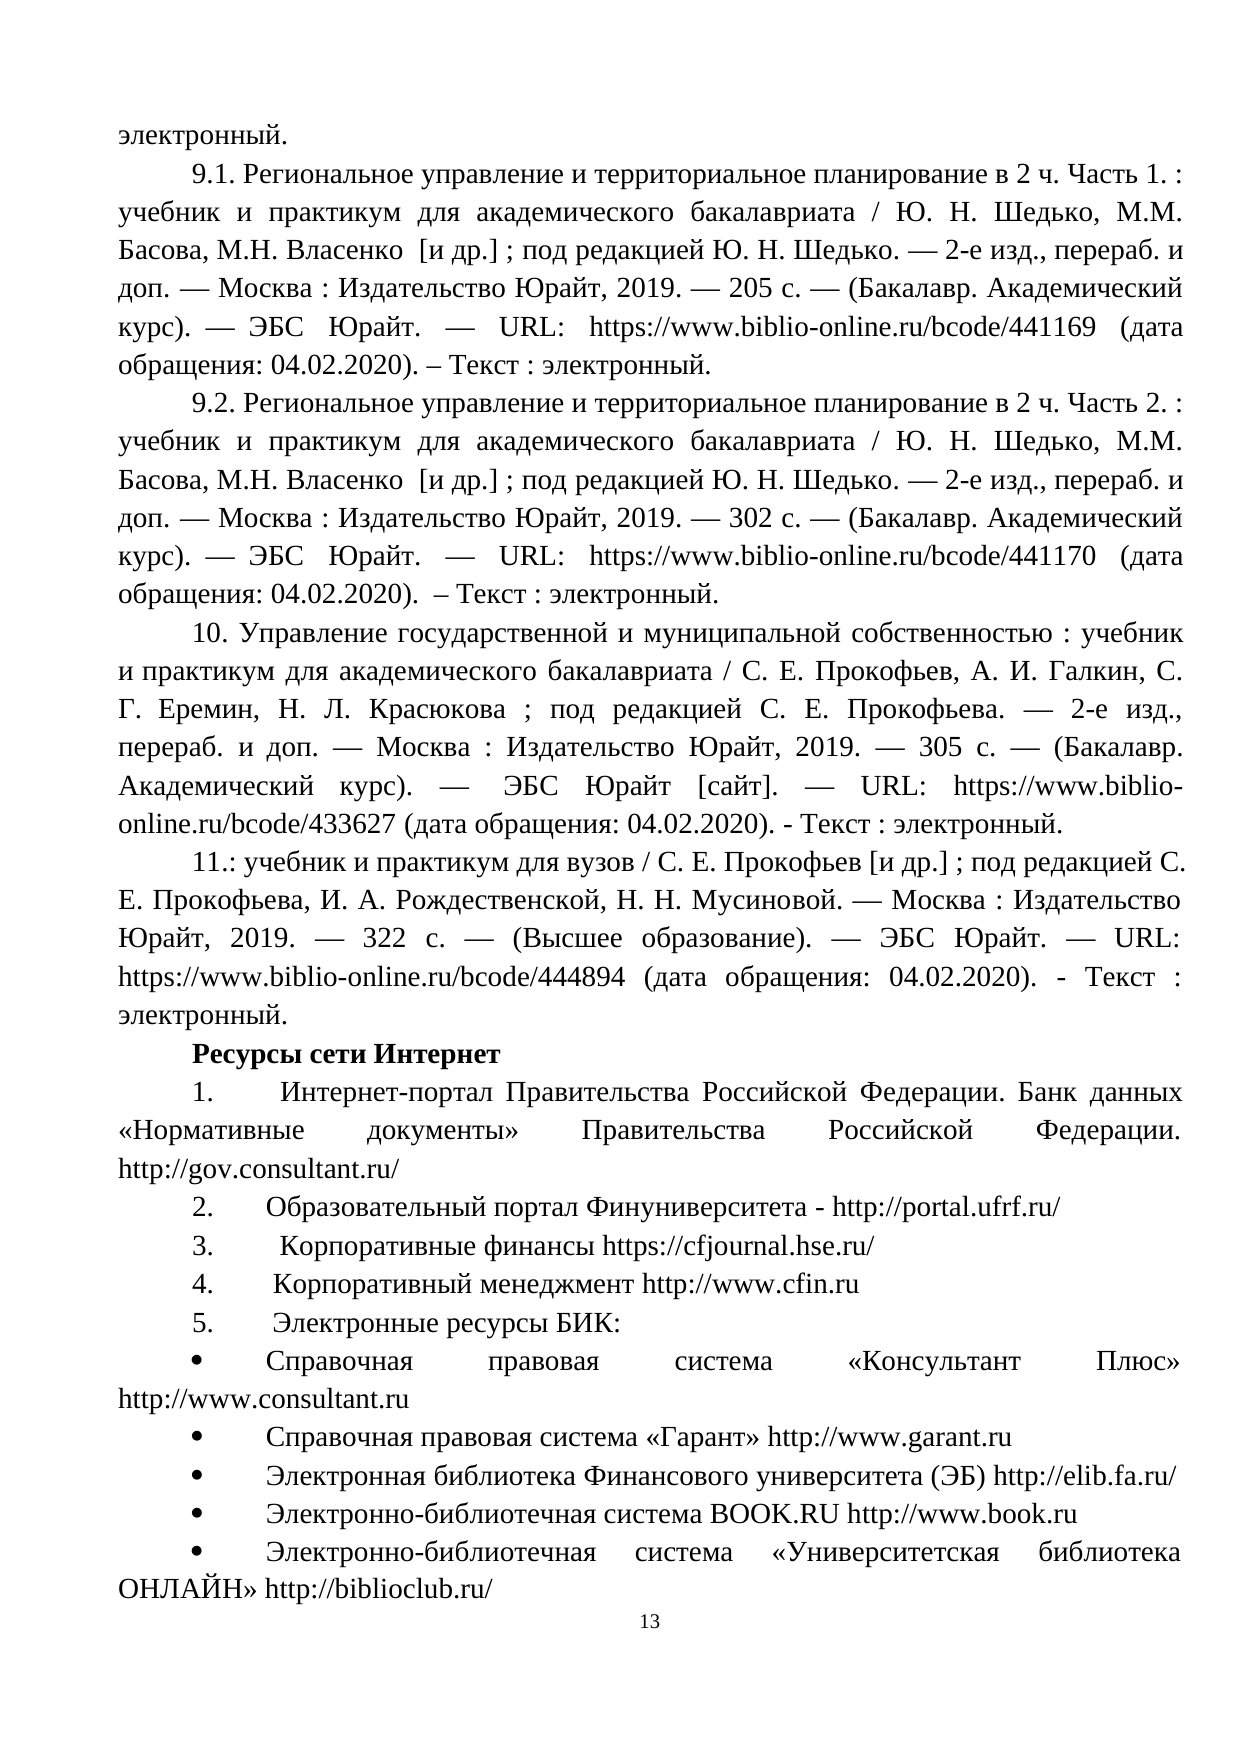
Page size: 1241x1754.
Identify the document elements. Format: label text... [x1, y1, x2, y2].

text Ресурсы сети Интернет [192, 1036, 1183, 1069]
text 10. Управление государственной и муниципальной собственностью : учебник и практикум для академического бакалавриата / С. Е. Прокофьев, А. И. Галкин, С. Г. Еремин, Н. Л. Красюкова ; под редакцией С. Е. Прокофьева. — 2-е изд., перераб. и доп. — Москва : Издательство Юрайт, 2019. — 305 с. — (Бакалавр. Академический курс). — ЭБС Юрайт [сайт]. — URL: https://www.biblio-online.ru/bcode/433627 (дата обращения: 04.02.2020). - Текст : электронный. [118, 615, 1183, 839]
text  Электронно-библиотечная система «Университетская библиотека ОНЛАЙН» http://biblioclub.ru/ [118, 1534, 1188, 1605]
text 1. Интернет-портал Правительства Российской Федерации. Банк данных «Нормативные документы» Правительства Российской Федерации. http://gov.consultant.ru/ [118, 1074, 1183, 1184]
text 4. Корпоративный менеджмент http://www.cfin.ru 5. Электронные ресурсы БИК: [192, 1266, 866, 1338]
text 2. Образовательный портал Финуниверситета - http://portal.ufrf.ru/ 3. Корпоративные финансы https://cfjournal.hse.ru/ [192, 1189, 1067, 1261]
text 9.2. Региональное управление и территориальное планирование в 2 ч. Часть 2. : учебник и практикум для академического бакалавриата / Ю. Н. Шедько, М.М. Басова, М.Н. Власенко [и др.] ; под редакцией Ю. Н. Шедько. — 2-е изд., перераб. и доп. — Москва : Издательство Юрайт, 2019. — 302 с. — (Бакалавр. Академический курс). — ЭБС Юрайт. — URL: https://www.biblio-online.ru/bcode/441170 (дата обращения: 04.02.2020). – Текст : электронный. [118, 385, 1183, 610]
text  Справочная правовая система «Гарант» http://www.garant.ru [192, 1419, 1183, 1453]
text 13 [639, 1609, 1183, 1633]
text электронный. [118, 117, 1183, 151]
text 11.: учебник и практикум для вузов / С. Е. Прокофьев [и др.] ; под редакцией С. Е. Прокофьева, И. А. Рождественской, Н. Н. Мусиновой. — Москва : Издательство Юрайт, 2019. — 322 с. — (Высшее образование). — ЭБС Юрайт. — URL: https://www.biblio-online.ru/bcode/444894 (дата обращения: 04.02.2020). - Текст : электронный. [118, 844, 1188, 1031]
text  Справочная правовая система «Консультант Плюс» http://www.consultant.ru [118, 1343, 1188, 1414]
text 9.1. Региональное управление и территориальное планирование в 2 ч. Часть 1. : учебник и практикум для академического бакалавриата / Ю. Н. Шедько, М.М. Басова, М.Н. Власенко [и др.] ; под редакцией Ю. Н. Шедько. — 2-е изд., перераб. и доп. — Москва : Издательство Юрайт, 2019. — 205 с. — (Бакалавр. Академический курс). — ЭБС Юрайт. — URL: https://www.biblio-online.ru/bcode/441169 (дата обращения: 04.02.2020). – Текст : электронный. [118, 156, 1183, 381]
text  Электронная библиотека Финансового университета (ЭБ) http://elib.fa.ru/  Электронно-библиотечная система BOOK.RU http://www.book.ru [192, 1458, 1183, 1529]
